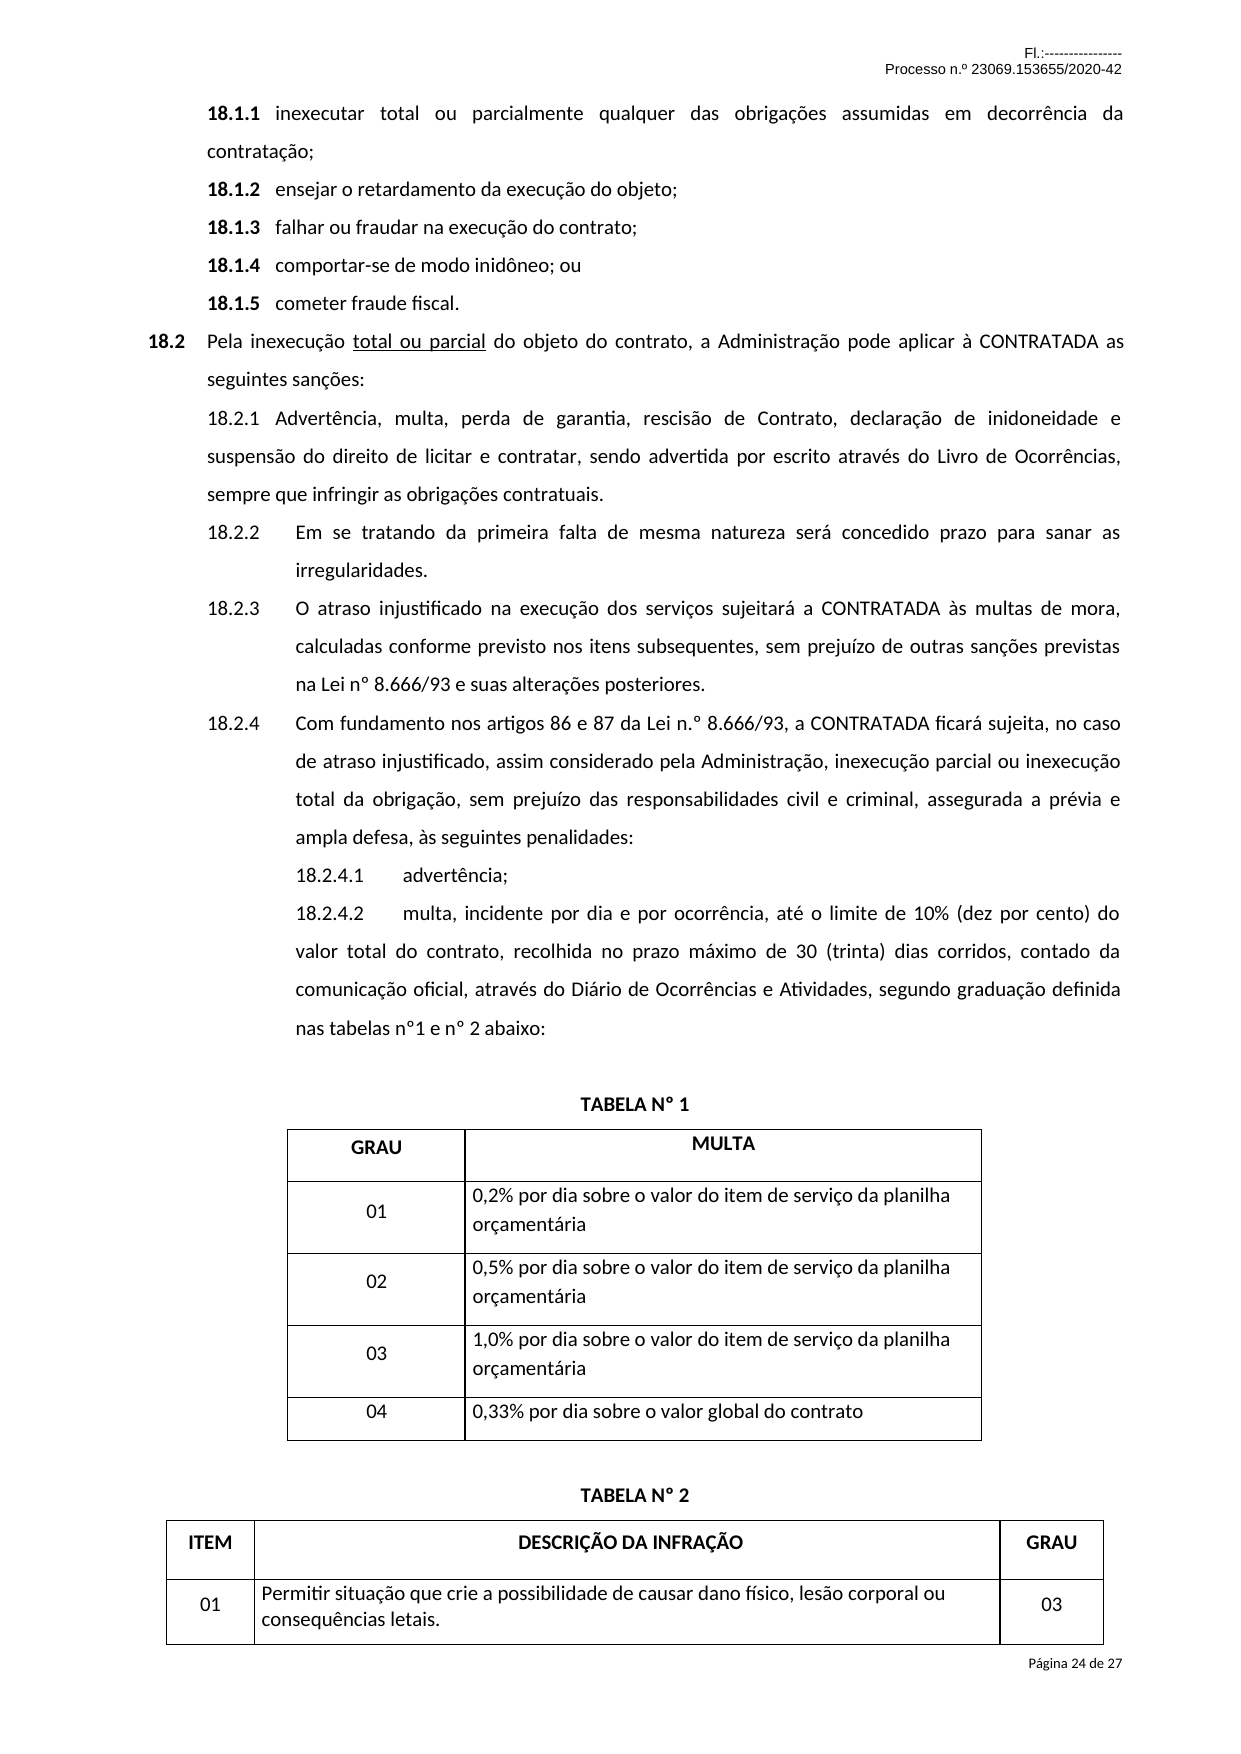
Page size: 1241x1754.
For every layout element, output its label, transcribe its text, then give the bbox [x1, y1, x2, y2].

table_header GRAU [1001, 1521, 1103, 1579]
table_header ITEM [167, 1521, 254, 1579]
list comportar-se de modo inidôneo; ou [207, 252, 1125, 278]
table_cell 03 [288, 1326, 464, 1397]
table_cell 01 [167, 1580, 254, 1644]
list inexecutar total ou parcialmente qualquer das obrigações assumidas em decorrência da contratação; [207, 100, 1125, 163]
table_header DESCRIÇÃO DA INFRAÇÃO [255, 1521, 999, 1579]
table_cell 04 [288, 1398, 464, 1439]
list Em se tratando da primeira falta de mesma natureza será concedido prazo para sanar as irregularidades. [207, 519, 1122, 583]
list advertência; [295, 862, 1122, 888]
table_cell 01 [288, 1182, 464, 1253]
table_cell Permitir situação que crie a possibilidade de causar dano físico, lesão corporal ou consequências letais. [255, 1580, 999, 1644]
list falhar ou fraudar na execução do contrato; [207, 214, 1125, 239]
text 18.2.1 Advertência, multa, perda de garantia, rescisão de Contrato, declaração de inidoneidade e suspensão do direito de licitar e contratar, sendo advertida por escrito através do Livro de Ocorrências, sempre que infringir as obrigações contratuais. [207, 405, 1122, 506]
table_header GRAU [288, 1130, 464, 1181]
table_cell 0,5% por dia sobre o valor do item de serviço da planilha orçamentária [466, 1254, 981, 1325]
list multa, incidente por dia e por ocorrência, até o limite de 10% (dez por cento) do valor total do contrato, recolhida no prazo máximo de 30 (trinta) dias corridos, contado da comunicação oficial, através do Diário de Ocorrências e Atividades, segundo graduação definida nas tabelas nº1 e nº 2 abaixo: [295, 900, 1122, 1040]
table_header MULTA [466, 1130, 981, 1181]
text TABELA Nº 1 [148, 1091, 1122, 1116]
text TABELA Nº 2 [148, 1482, 1122, 1508]
list Pela inexecução total ou parcial do objeto do contrato, a Administração pode aplicar à CONTRATADA as seguintes sanções: [148, 328, 1125, 392]
table_cell 02 [288, 1254, 464, 1325]
list cometer fraude fiscal. [207, 290, 1125, 316]
list O atraso injustificado na execução dos serviços sujeitará a CONTRATADA às multas de mora, calculadas conforme previsto nos itens subsequentes, sem prejuízo de outras sanções previstas na Lei nº 8.666/93 e suas alterações posteriores. [207, 595, 1122, 697]
table_cell 0,2% por dia sobre o valor do item de serviço da planilha orçamentária [466, 1182, 981, 1253]
list Com fundamento nos artigos 86 e 87 da Lei n.º 8.666/93, a CONTRATADA ficará sujeita, no caso de atraso injustificado, assim considerado pela Administração, inexecução parcial ou inexecução total da obrigação, sem prejuízo das responsabilidades civil e criminal, assegurada a prévia e ampla defesa, às seguintes penalidades: [207, 710, 1122, 849]
table_cell 1,0% por dia sobre o valor do item de serviço da planilha orçamentária [466, 1326, 981, 1397]
table_cell 03 [1001, 1580, 1103, 1644]
list ensejar o retardamento da execução do objeto; [207, 176, 1125, 201]
table_cell 0,33% por dia sobre o valor global do contrato [466, 1398, 981, 1439]
